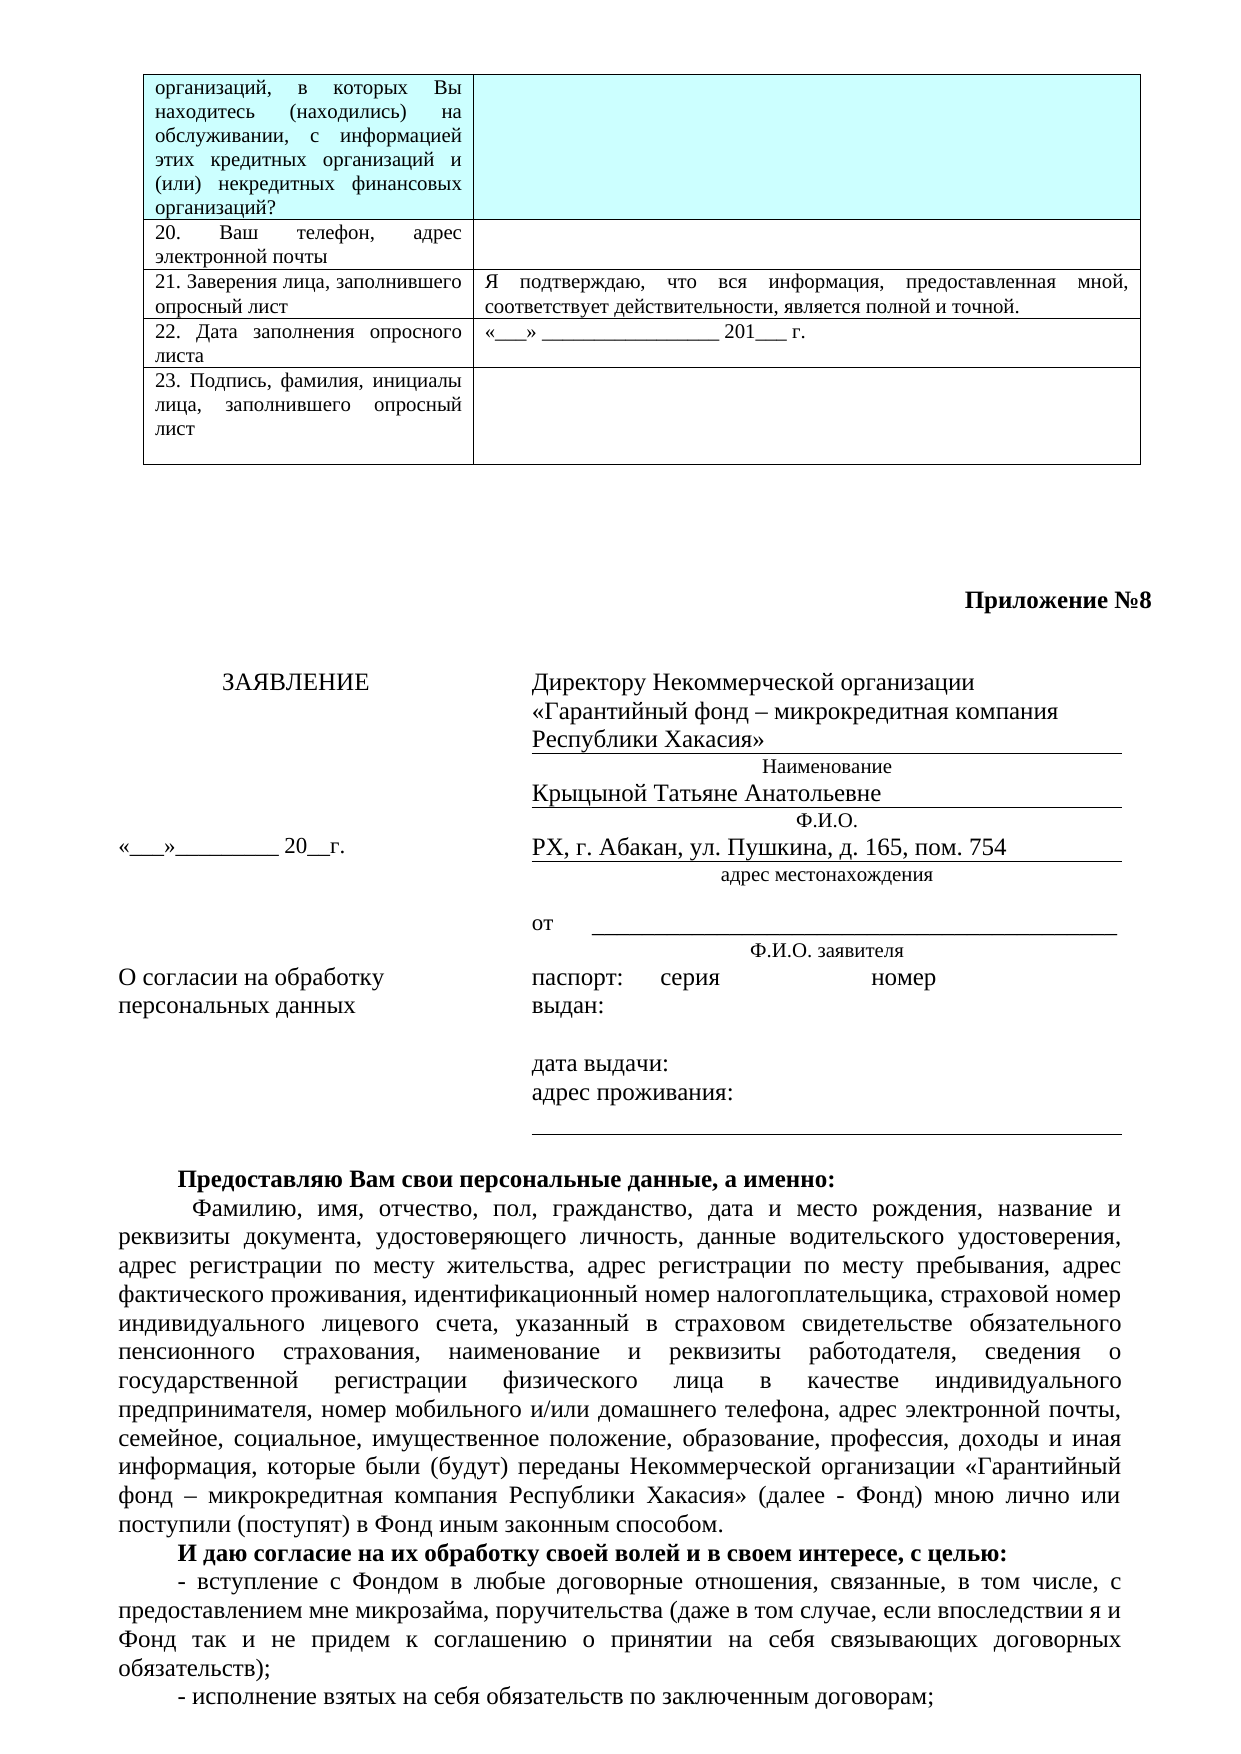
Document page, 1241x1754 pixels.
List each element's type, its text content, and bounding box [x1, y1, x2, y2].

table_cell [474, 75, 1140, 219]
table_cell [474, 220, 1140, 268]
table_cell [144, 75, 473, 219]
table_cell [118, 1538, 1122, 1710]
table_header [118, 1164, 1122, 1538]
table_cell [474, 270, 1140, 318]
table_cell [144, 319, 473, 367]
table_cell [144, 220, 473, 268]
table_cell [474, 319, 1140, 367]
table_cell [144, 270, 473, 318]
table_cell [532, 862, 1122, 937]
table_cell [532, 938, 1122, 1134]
text Приложение №8 [118, 585, 1152, 614]
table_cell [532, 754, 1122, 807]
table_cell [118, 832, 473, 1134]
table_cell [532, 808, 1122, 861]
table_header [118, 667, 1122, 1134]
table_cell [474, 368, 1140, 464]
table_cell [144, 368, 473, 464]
